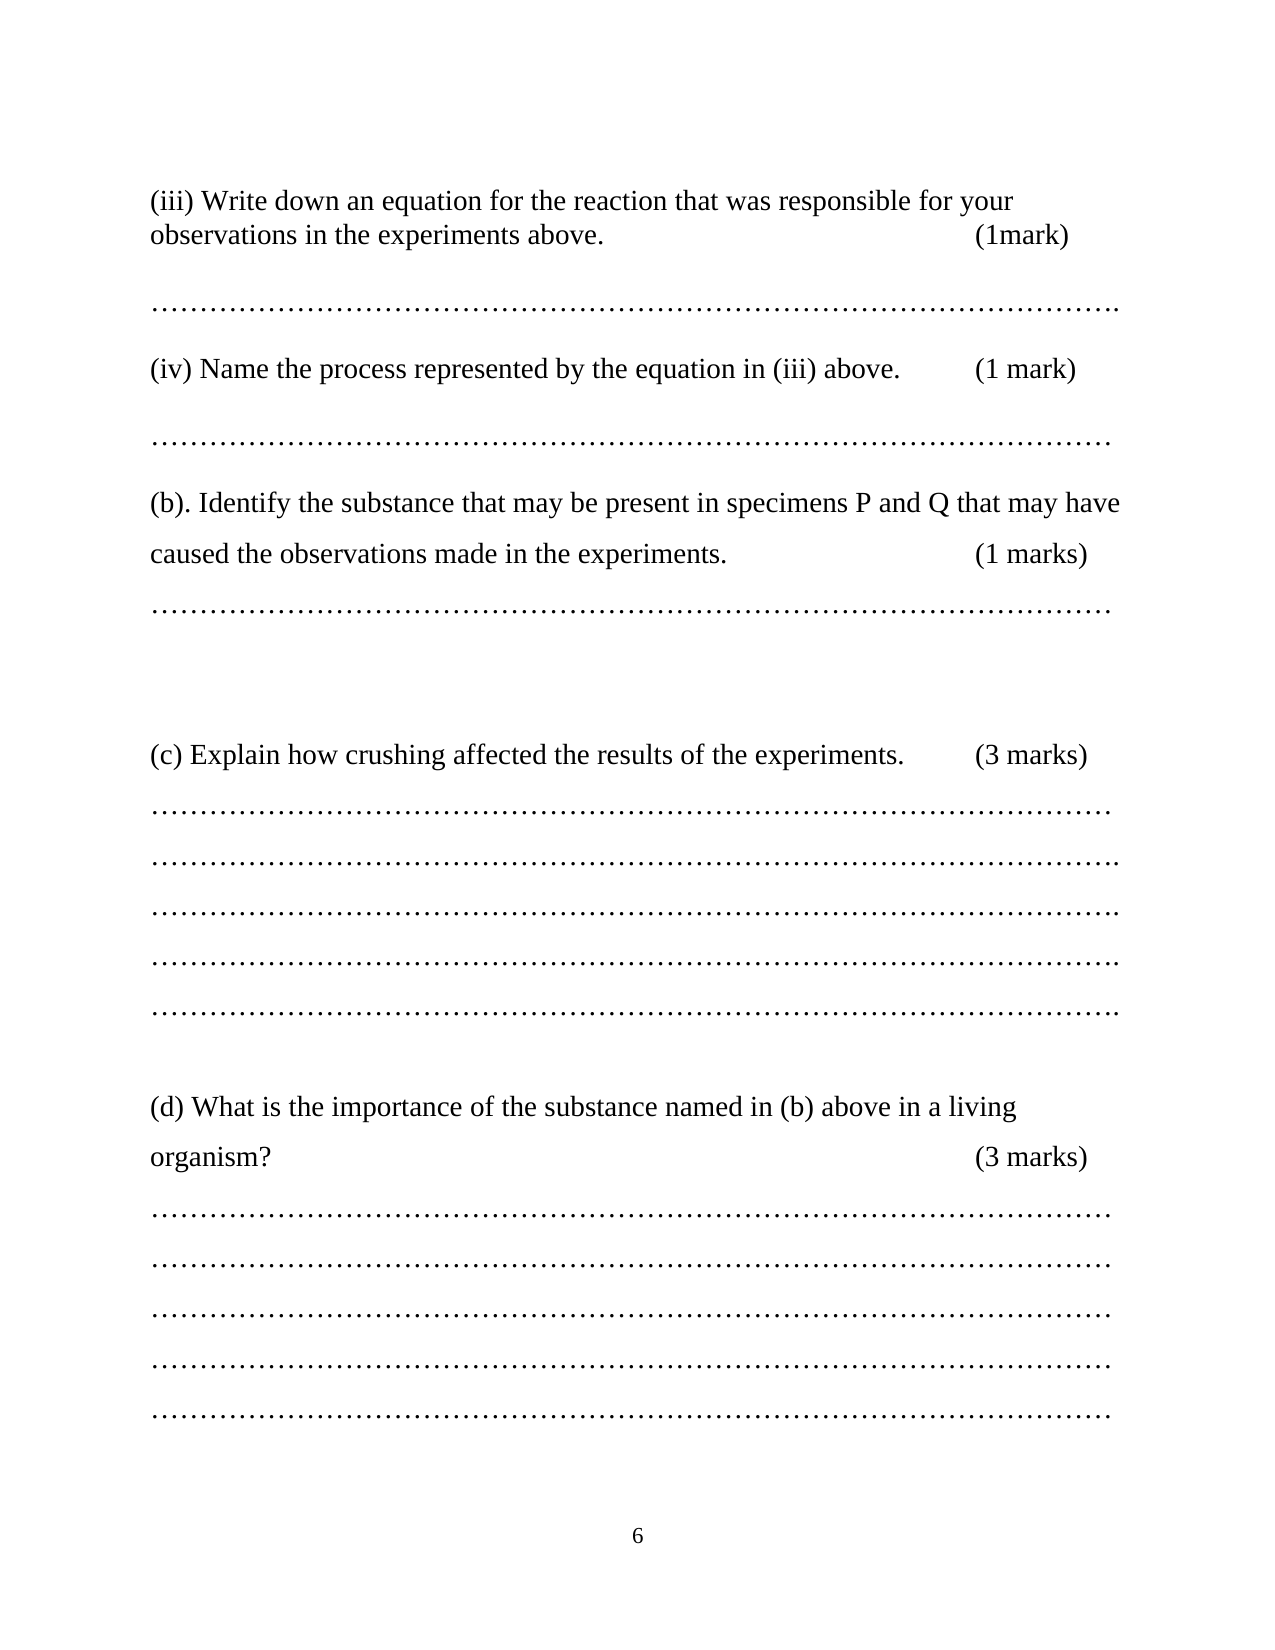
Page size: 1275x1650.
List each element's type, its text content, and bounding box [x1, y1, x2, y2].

list ……………………………………………………………………………………… [150, 787, 1125, 821]
list (d) What is the importance of the substance named in (b) above in a living organism? (3 marks) [150, 1089, 1125, 1173]
text (iii) Write down an equation for the reaction that was responsible for your observations in the experiments above. (1mark) [150, 183, 1125, 251]
list ………………………………………………………………………………………. [150, 988, 1125, 1022]
list (b). Identify the substance that may be present in specimens P and Q that may have caused the observations made in the experiments. (1 marks) [150, 485, 1125, 569]
list ………………………………………………………………………………………. [150, 888, 1125, 921]
list ………………………………………………………………………………………. [150, 838, 1125, 871]
text (iv) Name the process represented by the equation in (iii) above. (1 mark) [150, 351, 1125, 385]
list ………………………………………………………………………………………. [150, 938, 1125, 972]
list ……………………………………………………………………………………………………………………………………………………………………………………………………………………………………………………………………………………………………………………………………………………………………………………………………………………………………………………… [150, 1190, 1125, 1424]
list ……………………………………………………………………………………… [150, 586, 1125, 619]
text ……………………………………………………………………………………… [150, 418, 1125, 452]
list (c) Explain how crushing affected the results of the experiments. (3 marks) [150, 737, 1125, 771]
text ………………………………………………………………………………………. [150, 284, 1125, 318]
